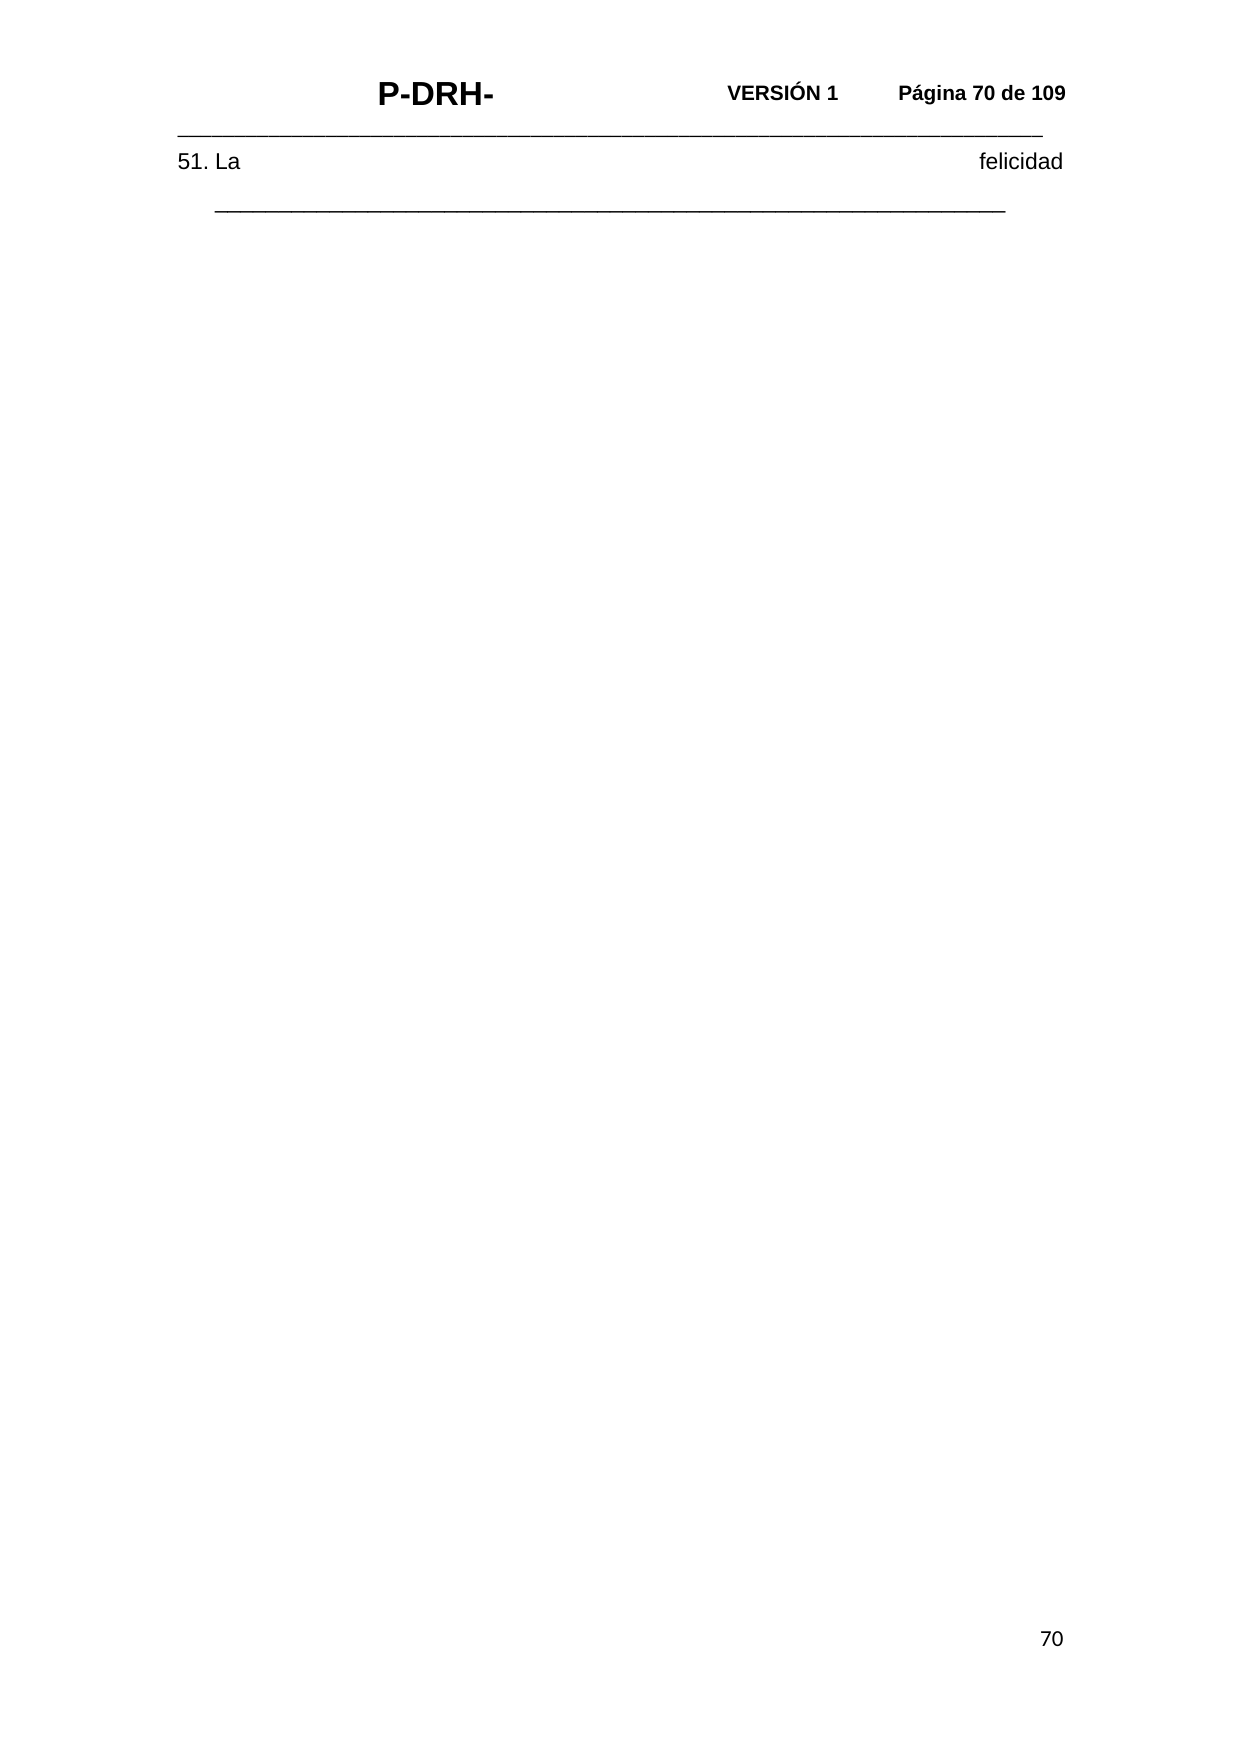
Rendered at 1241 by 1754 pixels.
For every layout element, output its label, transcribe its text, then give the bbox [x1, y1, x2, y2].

list La felicidad ______________________________________________________________ [177, 148, 1063, 213]
